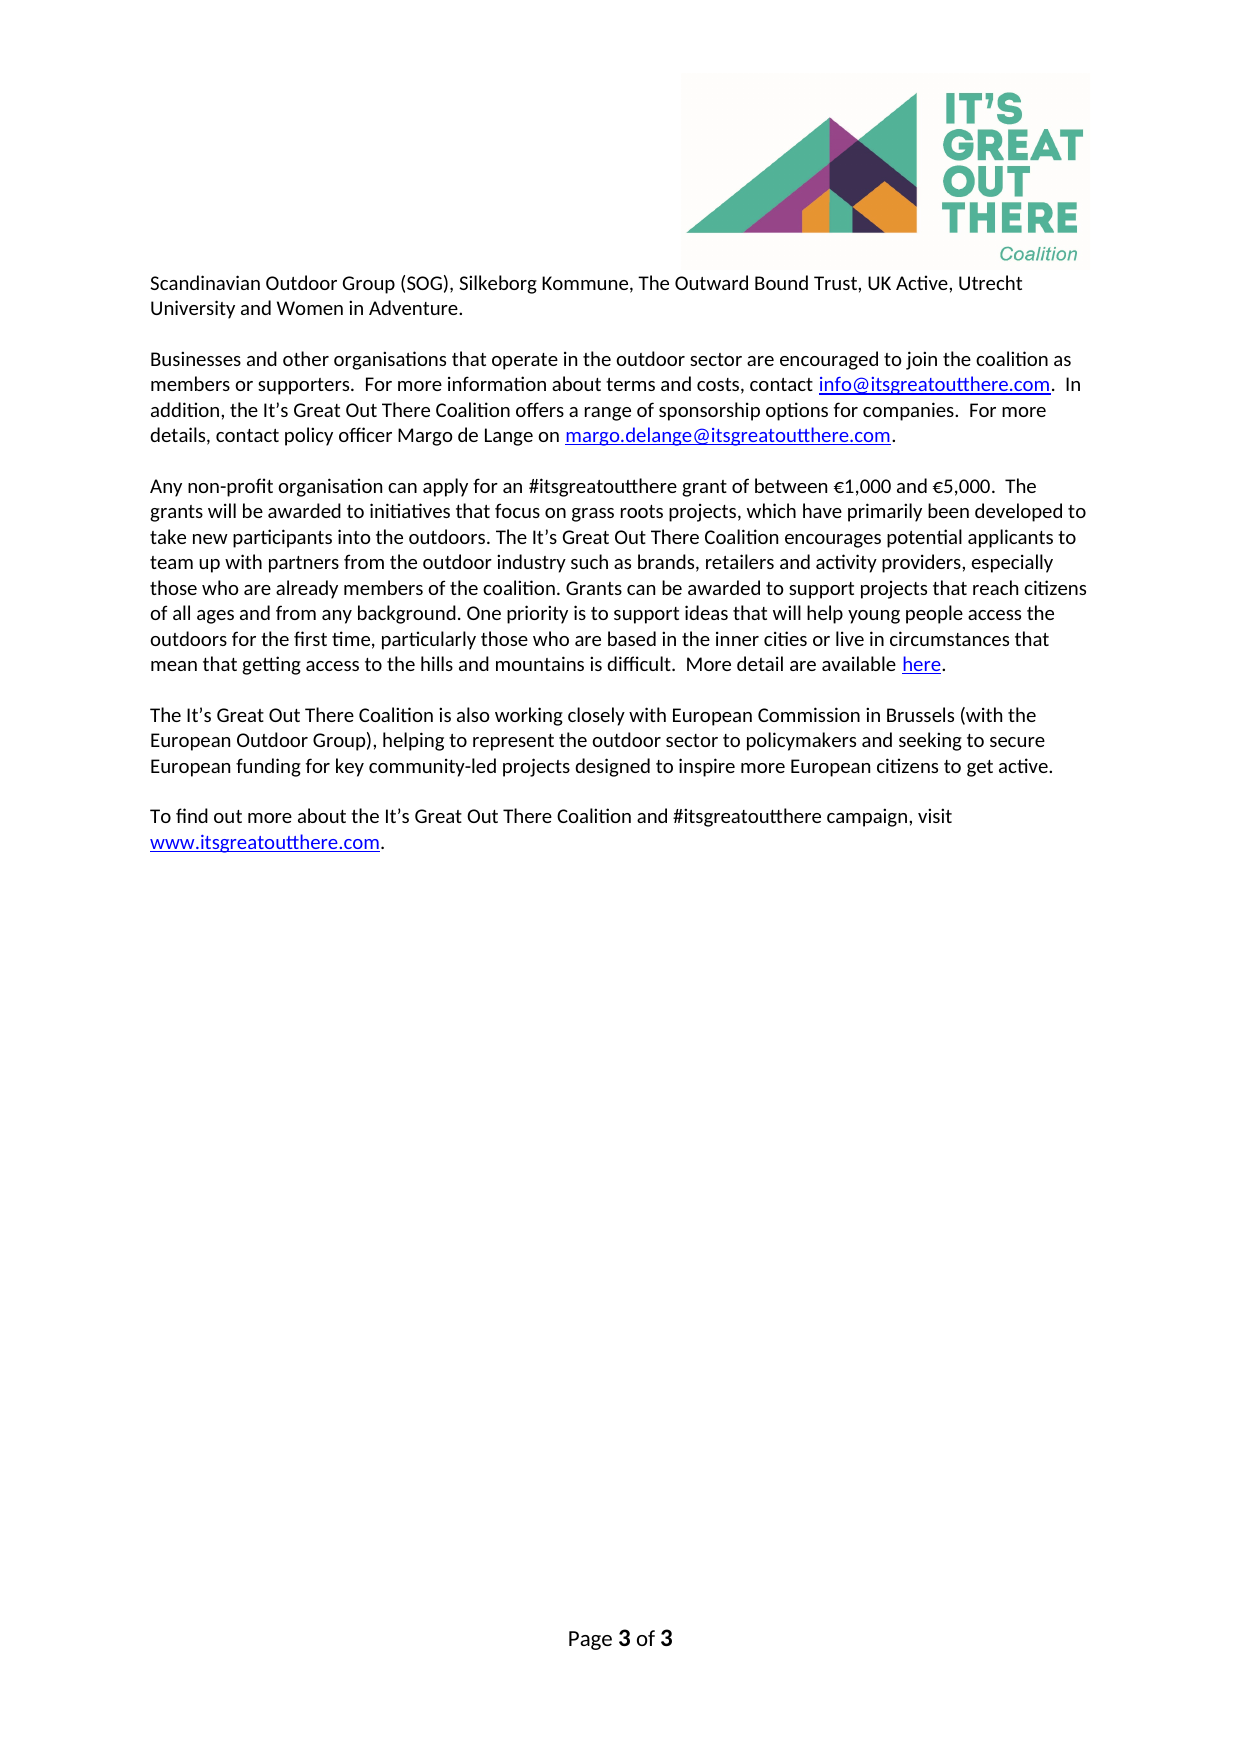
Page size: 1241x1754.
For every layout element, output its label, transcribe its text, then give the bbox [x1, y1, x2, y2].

text The It’s Great Out There Coalition is also working closely with European Commission in Brussels (with the European Outdoor Group), helping to represent the outdoor sector to policymakers and seeking to secure European funding for key community-led projects designed to inspire more European citizens to get active. [150, 702, 1090, 778]
text To find out more about the It’s Great Out There Coalition and #itsgreatoutthere campaign, visit www.itsgreatoutthere.com. [150, 804, 1090, 854]
picture [681, 73, 1091, 270]
text Any non-profit organisation can apply for an #itsgreatoutthere grant of between €1,000 and €5,000. The grants will be awarded to initiatives that focus on grass roots projects, which have primarily been developed to take new participants into the outdoors. The It’s Great Out There Coalition encourages potential applicants to team up with partners from the outdoor industry such as brands, retailers and activity providers, especially those who are already members of the coalition. Grants can be awarded to support projects that reach citizens of all ages and from any background. One priority is to support ideas that will help young people access the outdoors for the first time, particularly those who are based in the inner cities or live in circumstances that mean that getting access to the hills and mountains is difficult. More detail are available here. [150, 473, 1090, 677]
text Businesses and other organisations that operate in the outdoor sector are encouraged to join the coalition as members or supporters. For more information about terms and costs, contact info@itsgreatoutthere.com. In addition, the It’s Great Out There Coalition offers a range of sponsorship options for companies. For more details, contact policy officer Margo de Lange on margo.delange@itsgreatoutthere.com. [150, 346, 1090, 448]
